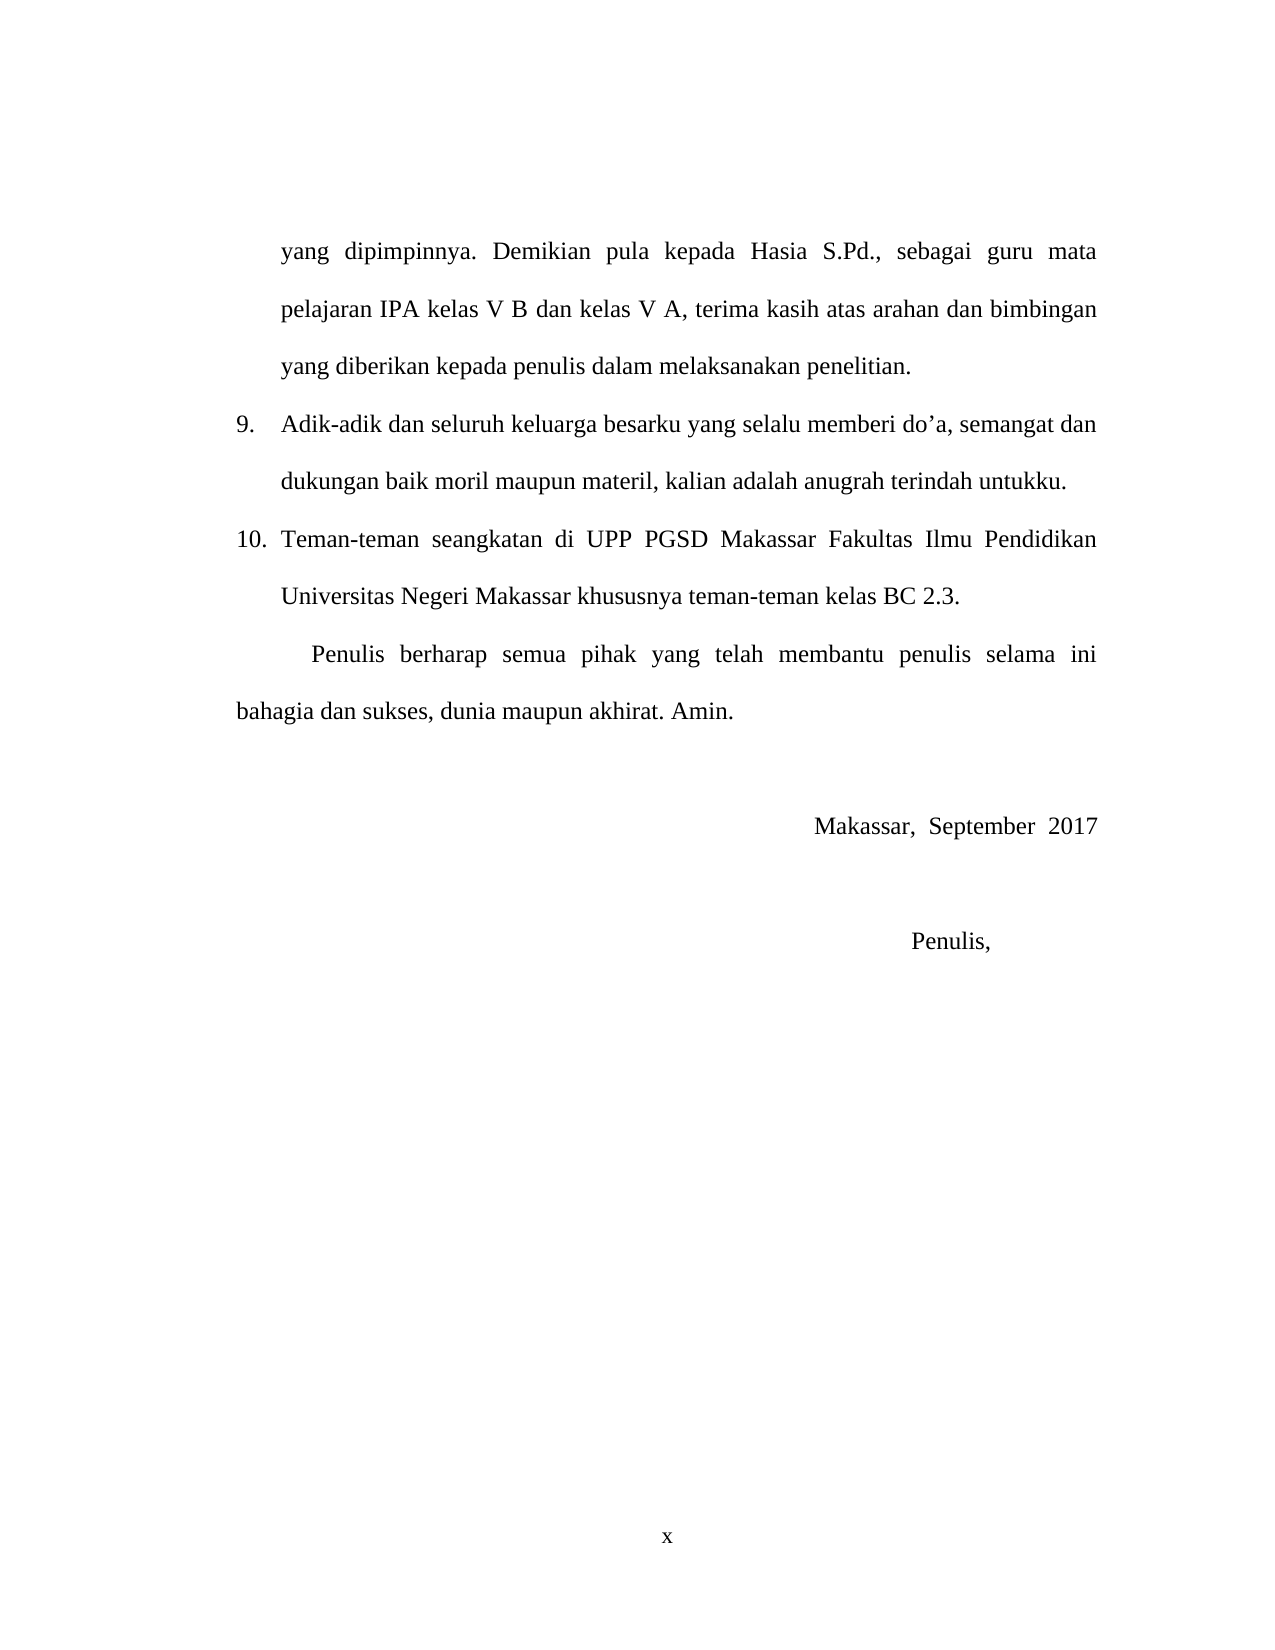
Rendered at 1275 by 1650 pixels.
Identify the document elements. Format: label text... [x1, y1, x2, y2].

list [236, 236, 1098, 380]
text Penulis, [335, 926, 1098, 955]
text Penulis berharap semua pihak yang telah membantu penulis selama ini bahagia dan sukses, dunia maupun akhirat. Amin. [236, 639, 1098, 725]
list Adik-adik dan seluruh keluarga besarku yang selalu memberi do’a, semangat dan dukungan baik moril maupun materil, kalian adalah anugrah terindah untukku. [236, 409, 1098, 495]
text Makassar, September 2017 [236, 811, 1098, 840]
list Teman-teman seangkatan di UPP PGSD Makassar Fakultas Ilmu Pendidikan Universitas Negeri Makassar khususnya teman-teman kelas BC 2.3. [236, 524, 1098, 610]
